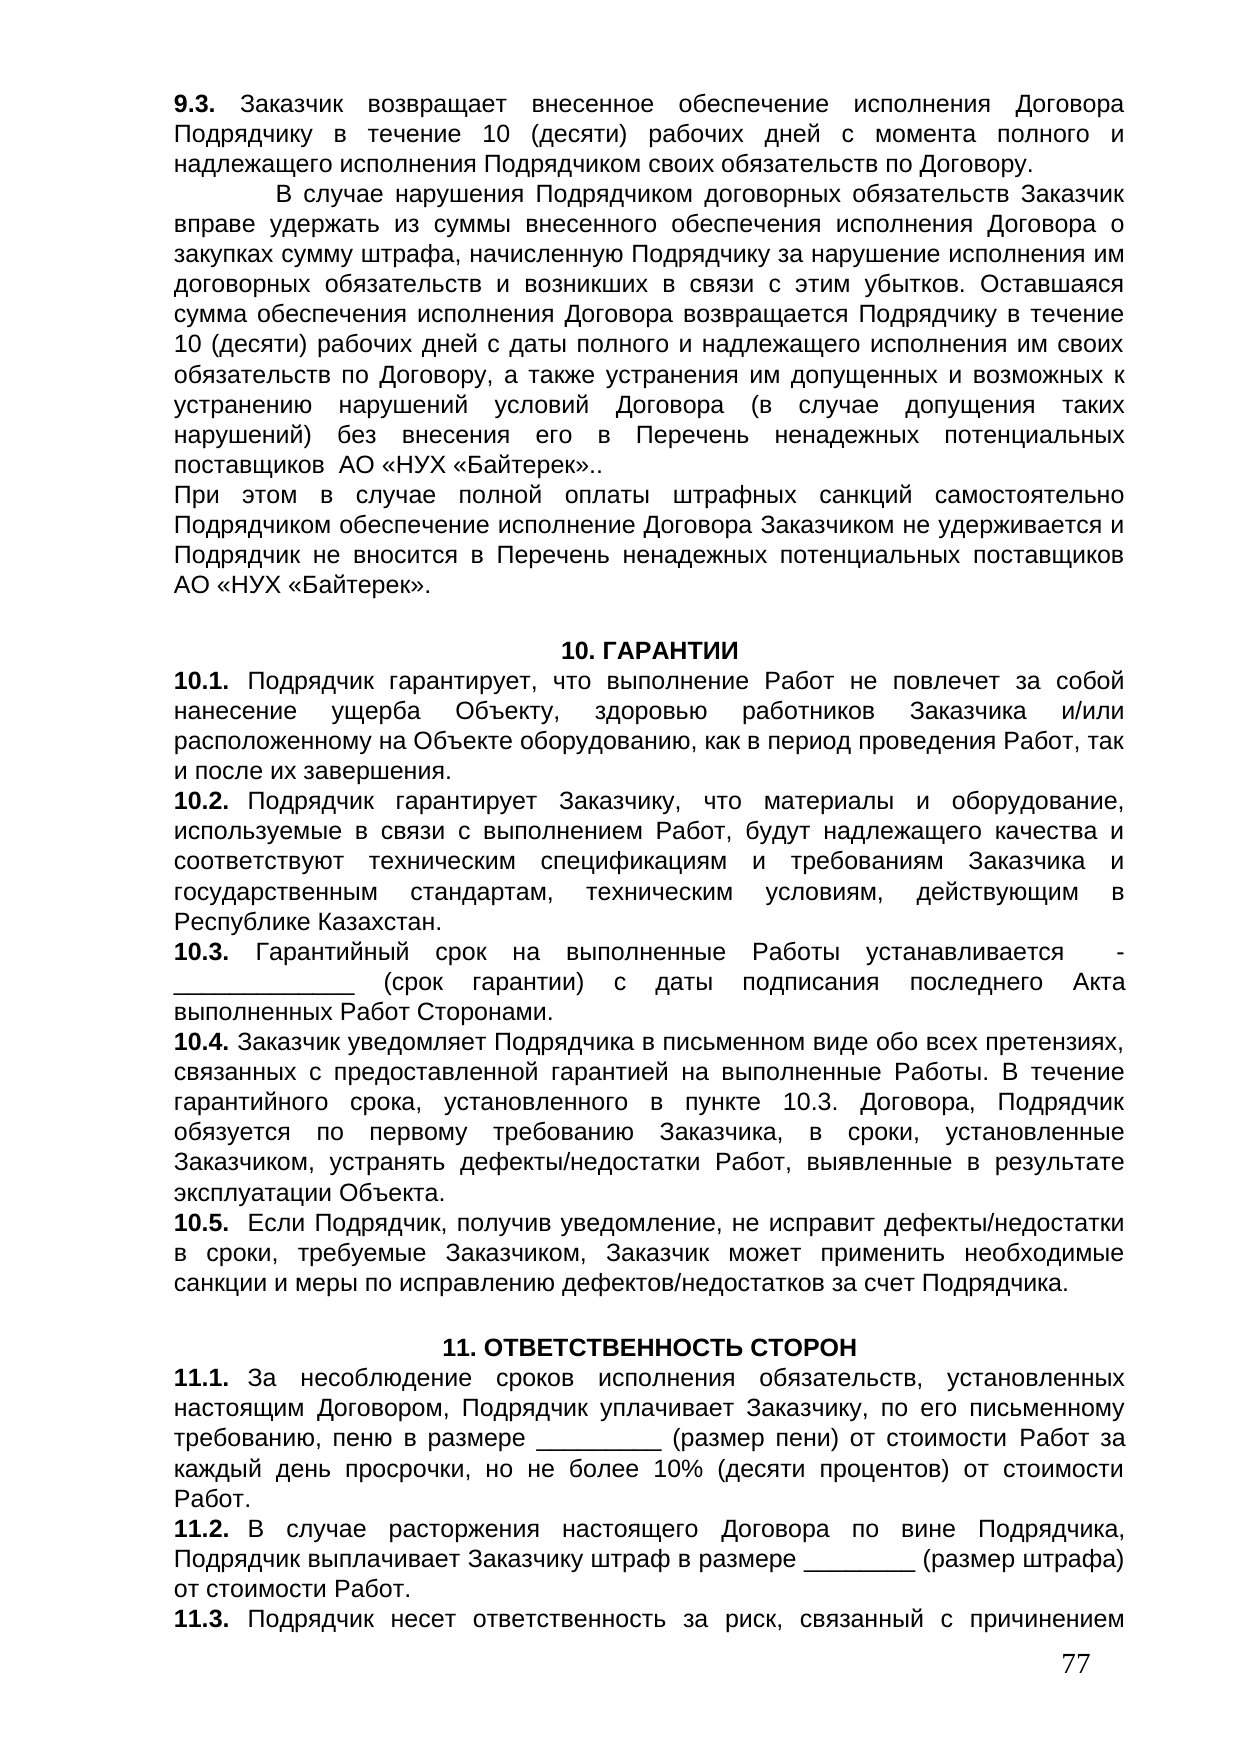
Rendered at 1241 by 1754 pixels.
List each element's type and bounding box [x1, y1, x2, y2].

table_cell [163, 89, 1137, 1643]
